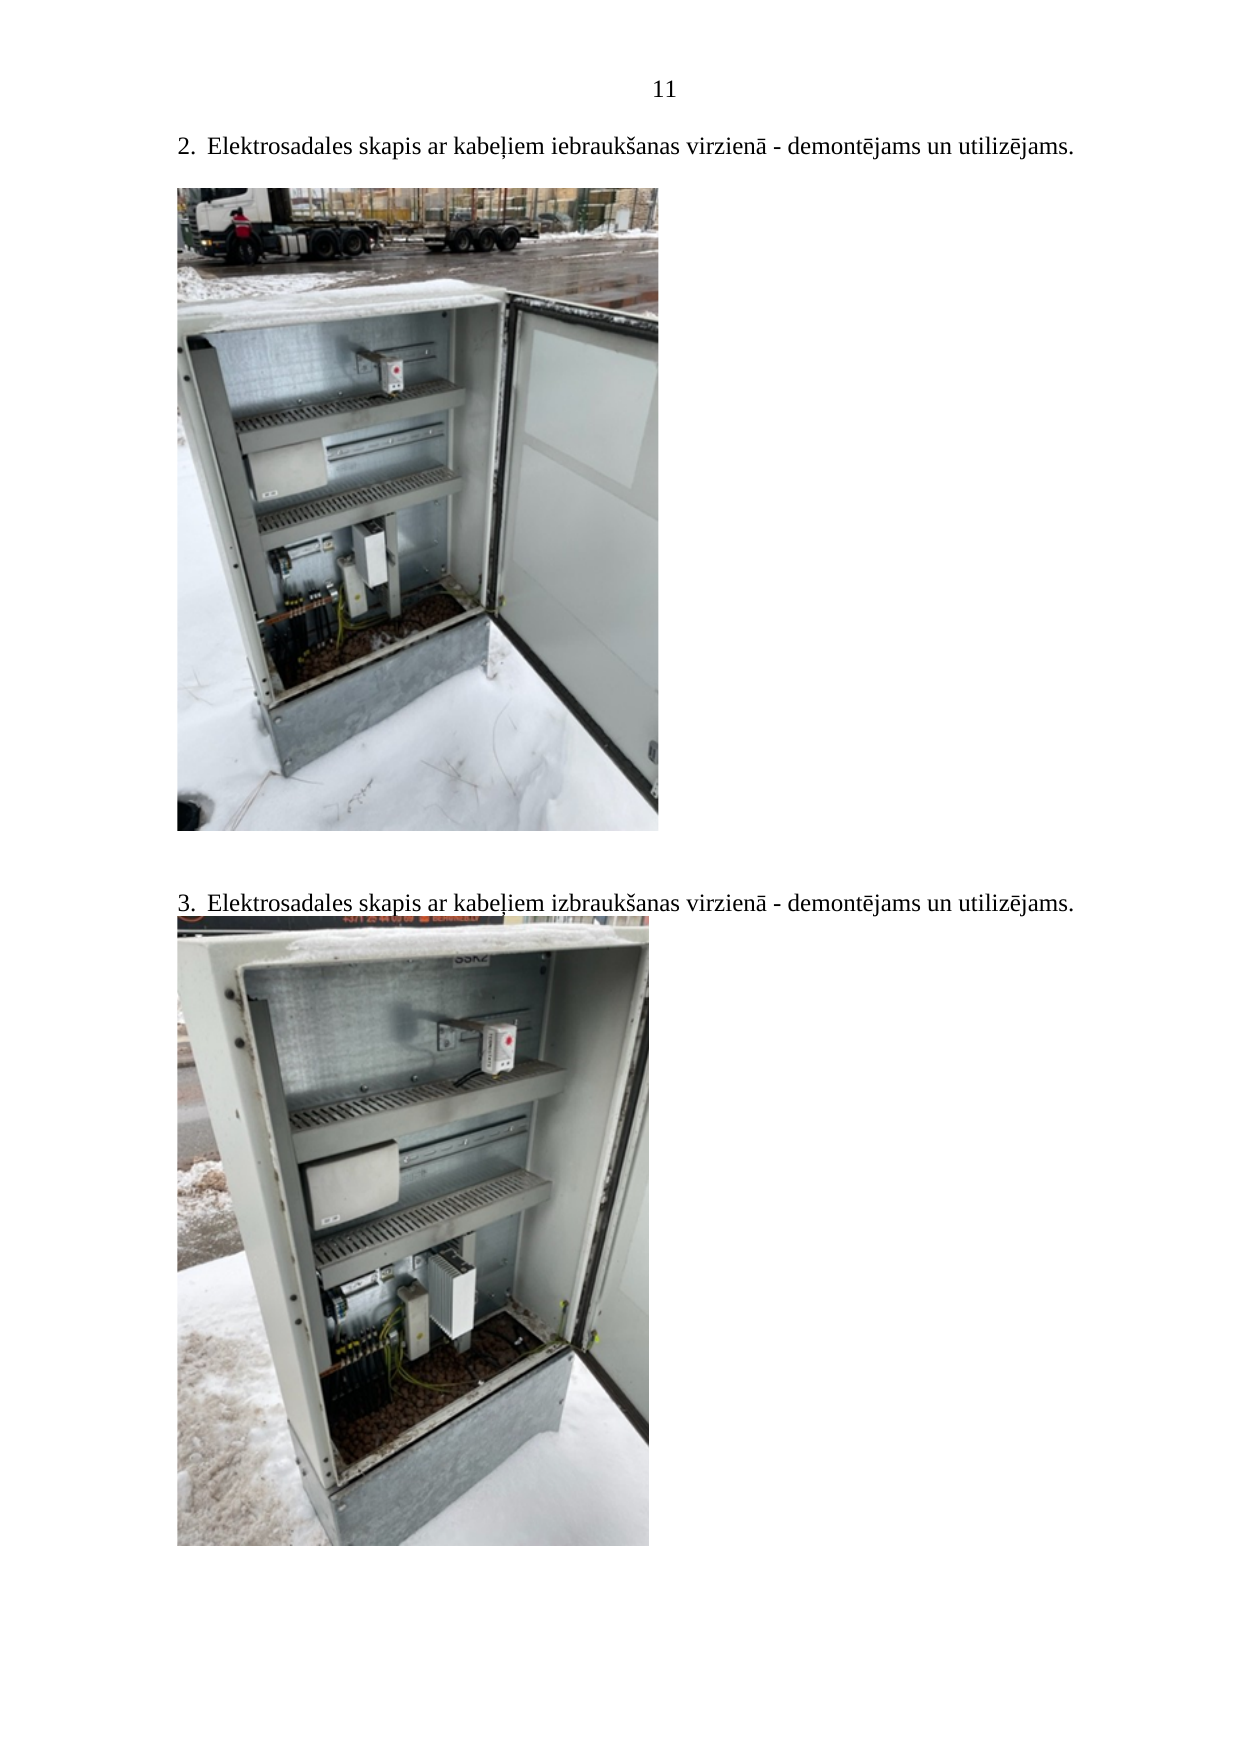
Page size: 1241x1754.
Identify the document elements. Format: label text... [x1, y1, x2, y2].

picture [177, 188, 659, 831]
picture [177, 916, 649, 1546]
list Elektrosadales skapis ar kabeļiem izbraukšanas virzienā - demontējams un utilizējams. [177, 888, 1152, 917]
list Elektrosadales skapis ar kabeļiem iebraukšanas virzienā - demontējams un utilizējams. [177, 131, 1152, 160]
